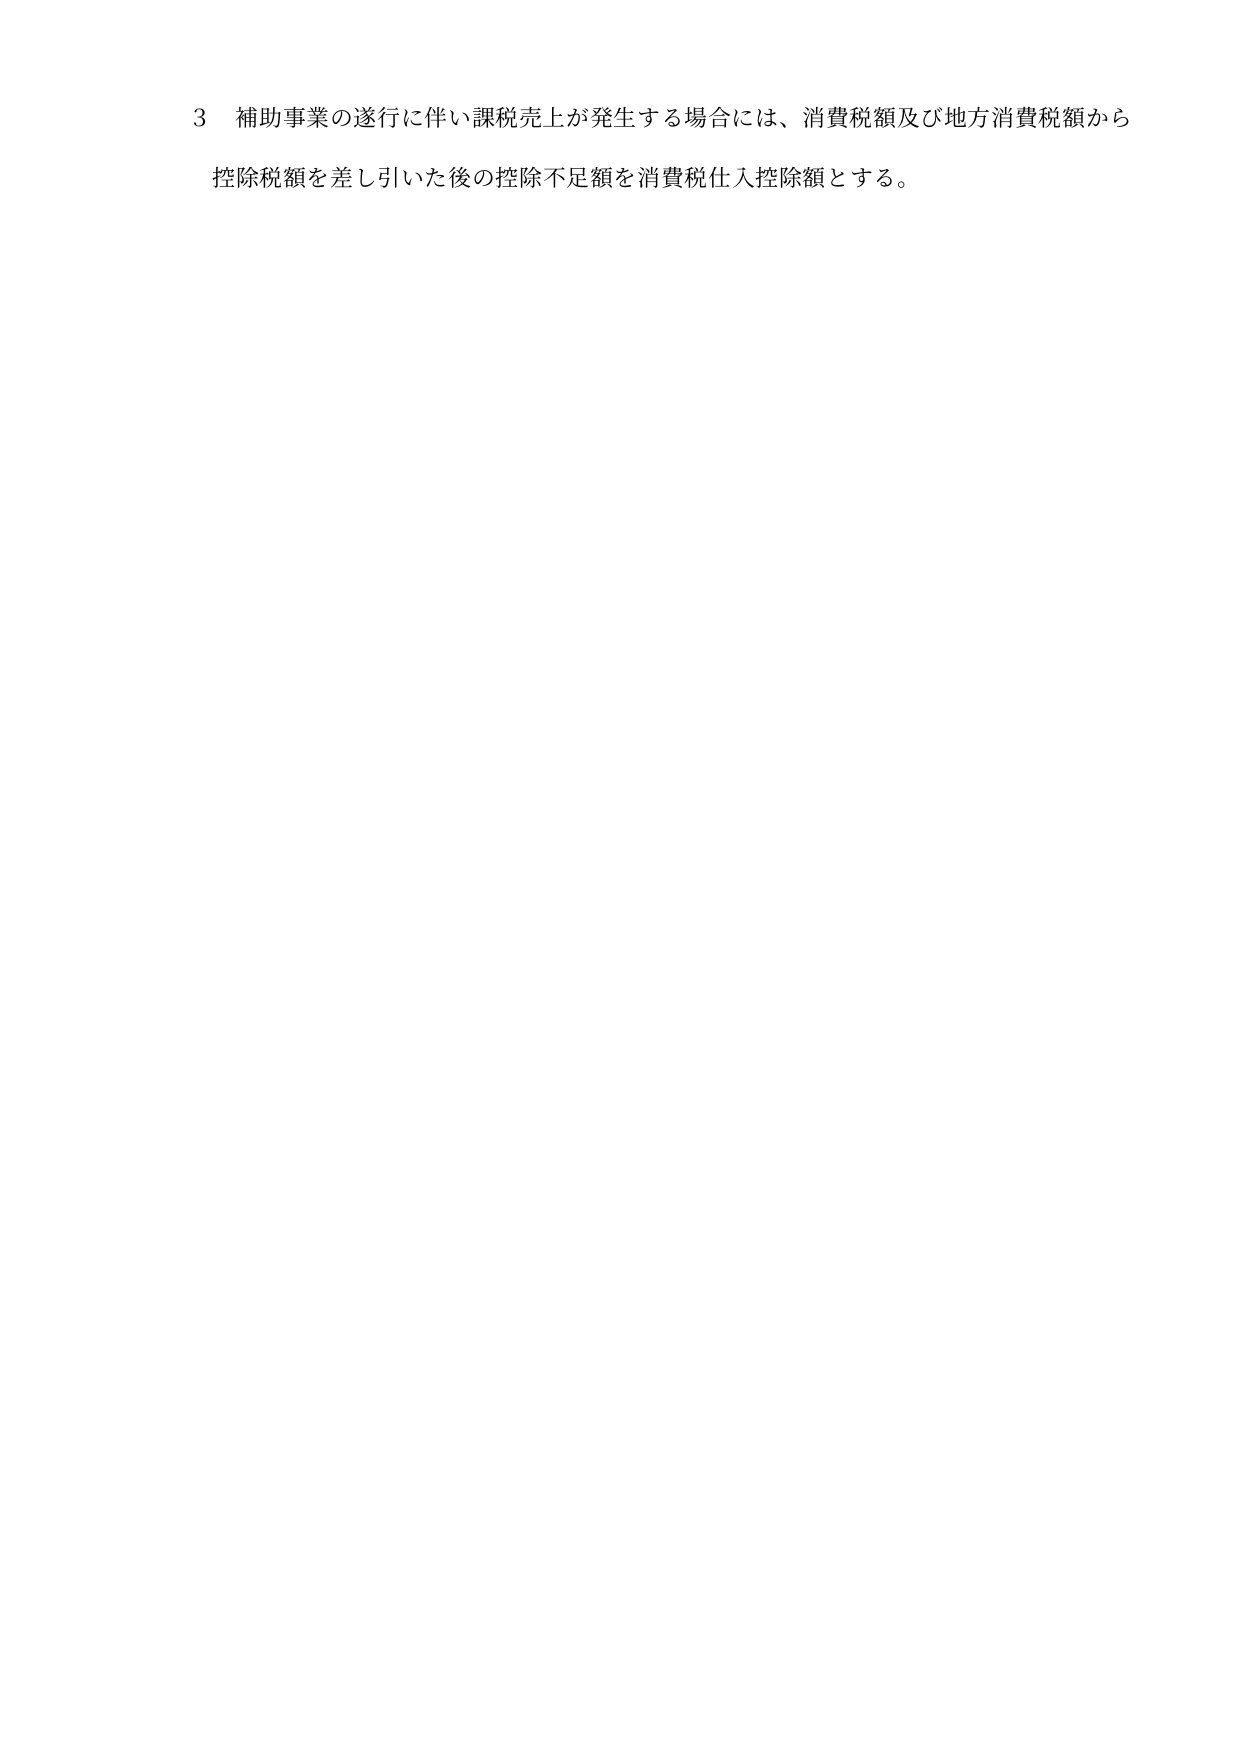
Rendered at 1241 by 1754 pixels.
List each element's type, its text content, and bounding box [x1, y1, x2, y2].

text ３ 補助事業の遂行に伴い課税売上が発生する場合には、消費税額及び地方消費税額から控除税額を差し引いた後の控除不足額を消費税仕入控除額とする。 [179, 87, 1134, 206]
